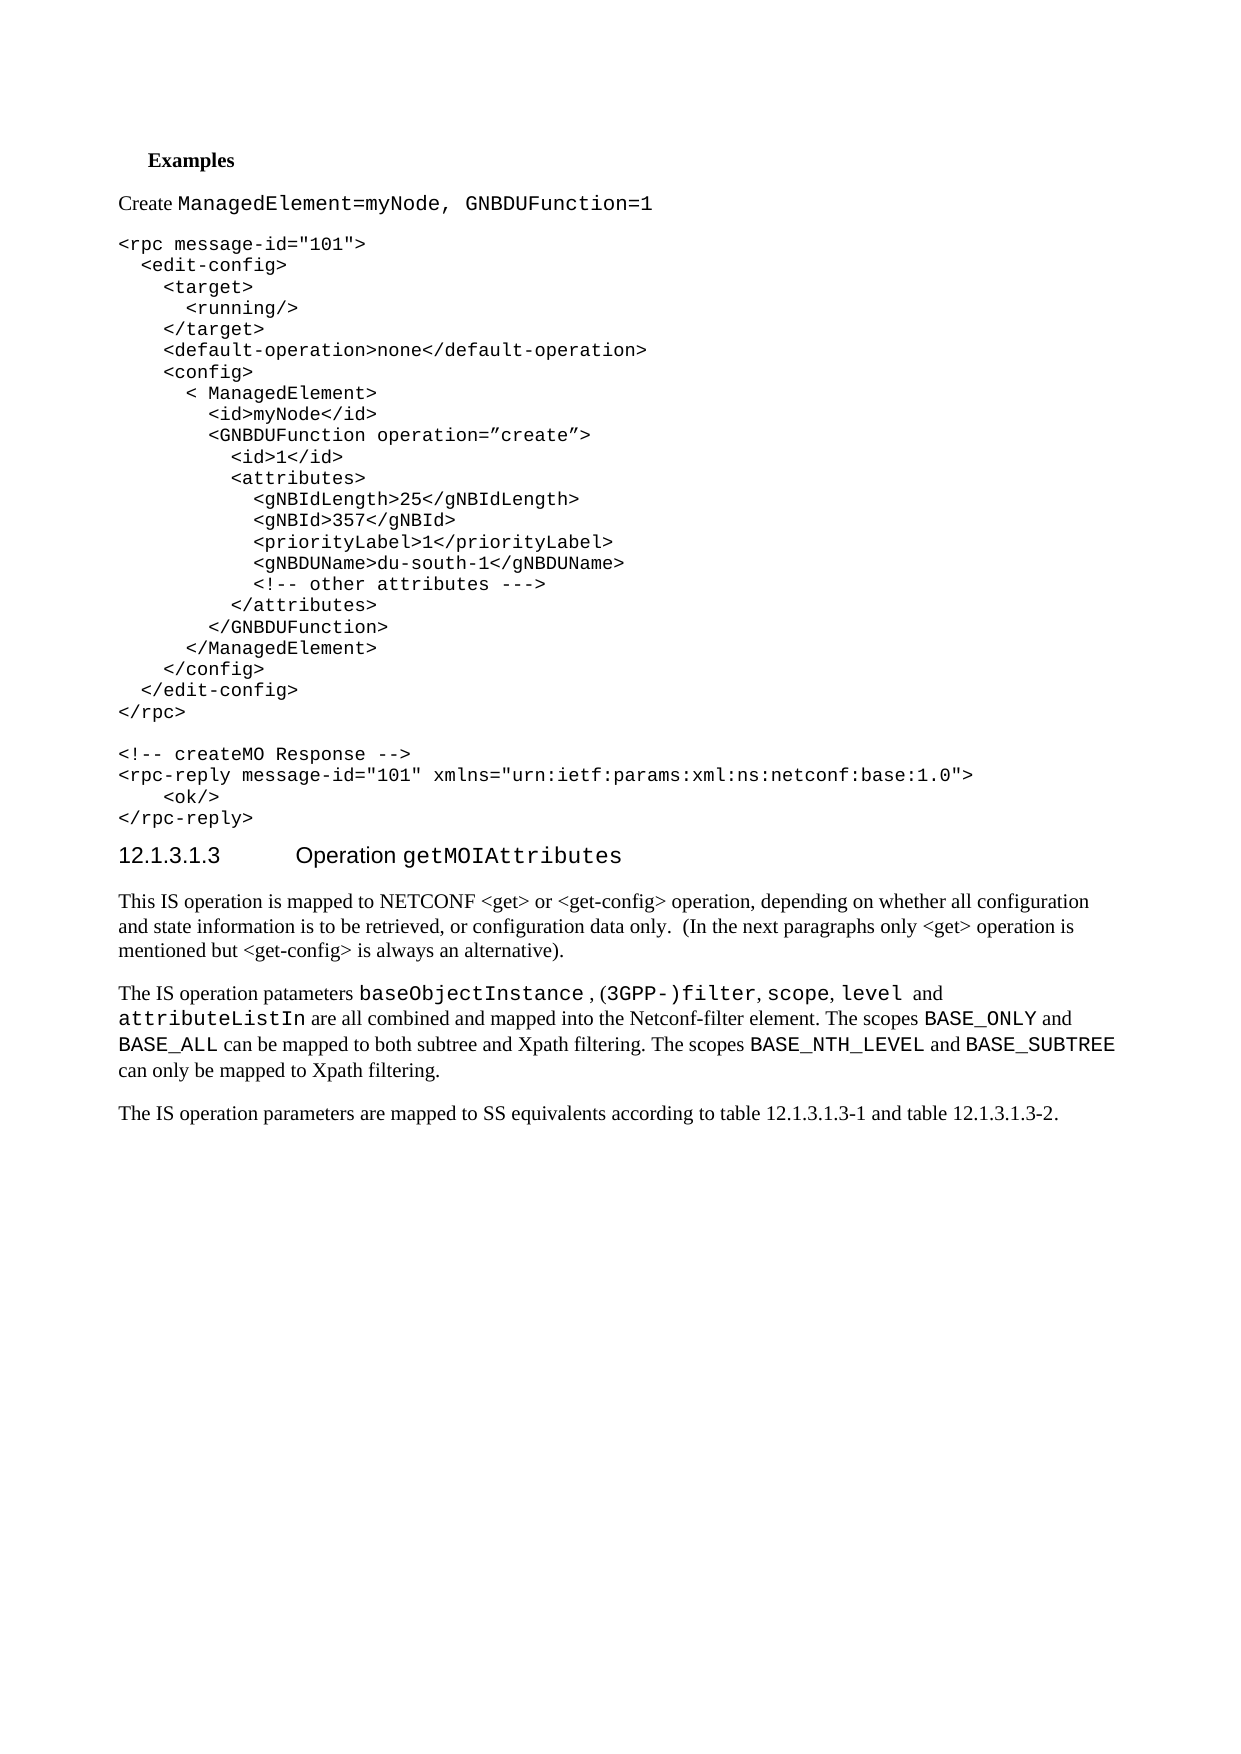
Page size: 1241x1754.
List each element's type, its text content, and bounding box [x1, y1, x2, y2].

text The IS operation patameters baseObjectInstance , (3GPP-)filter, scope, level and attributeListIn are all combined and mapped into the Netconf-filter element. The scopes BASE_ONLY and BASE_ALL can be mapped to both subtree and Xpath filtering. The scopes BASE_NTH_LEVEL and BASE_SUBTREE can only be mapped to Xpath filtering. [118, 980, 1122, 1082]
text <edit-config> [118, 256, 1122, 277]
text <ok/> [118, 787, 1122, 809]
text Create ManagedElement=myNode, GNBDUFunction=1 [118, 190, 1122, 216]
text <GNBDUFunction operation=”create”> [118, 426, 1122, 447]
text </config> [118, 660, 1122, 681]
text <target> [118, 277, 1122, 299]
text <!-- createMO Response --> [118, 745, 1122, 766]
text </target> [118, 320, 1122, 341]
text < ManagedElement> [118, 384, 1122, 405]
text <gNBDUName>du-south-1</gNBDUName> [118, 554, 1122, 575]
subtitle 12.1.3.1.3 Operation getMOIAttributes [118, 842, 1122, 871]
text </GNBDUFunction> [118, 617, 1122, 639]
text <gNBIdLength>25</gNBIdLength> [118, 490, 1122, 511]
text <id>myNode</id> [118, 405, 1122, 426]
text <priorityLabel>1</priorityLabel> [118, 532, 1122, 554]
text <rpc-reply message-id="101" xmlns="urn:ietf:params:xml:ns:netconf:base:1.0"> [118, 766, 1122, 787]
text </edit-config> [118, 681, 1122, 702]
text </rpc-reply> [118, 809, 1122, 830]
text <default-operation>none</default-operation> [118, 341, 1122, 362]
text </ManagedElement> [118, 639, 1122, 660]
text <gNBId>357</gNBId> [118, 511, 1122, 532]
text <config> [118, 362, 1122, 384]
text This IS operation is mapped to NETCONF <get> or <get-config> operation, depending on whether all configuration and state information is to be retrieved, or configuration data only. (In the next paragraphs only <get> operation is mentioned but <get-config> is always an alternative). [118, 889, 1122, 962]
text <id>1</id> [118, 447, 1122, 469]
text Examples [148, 148, 1122, 172]
text </rpc> [118, 702, 1122, 724]
text The IS operation parameters are mapped to SS equivalents according to table 12.1.3.1.3-1 and table 12.1.3.1.3-2. [118, 1100, 1122, 1124]
text </attributes> [118, 596, 1122, 617]
text <attributes> [118, 469, 1122, 490]
text <!-- other attributes ---> [118, 575, 1122, 596]
text <rpc message-id="101"> [118, 235, 1122, 256]
text <running/> [118, 299, 1122, 320]
